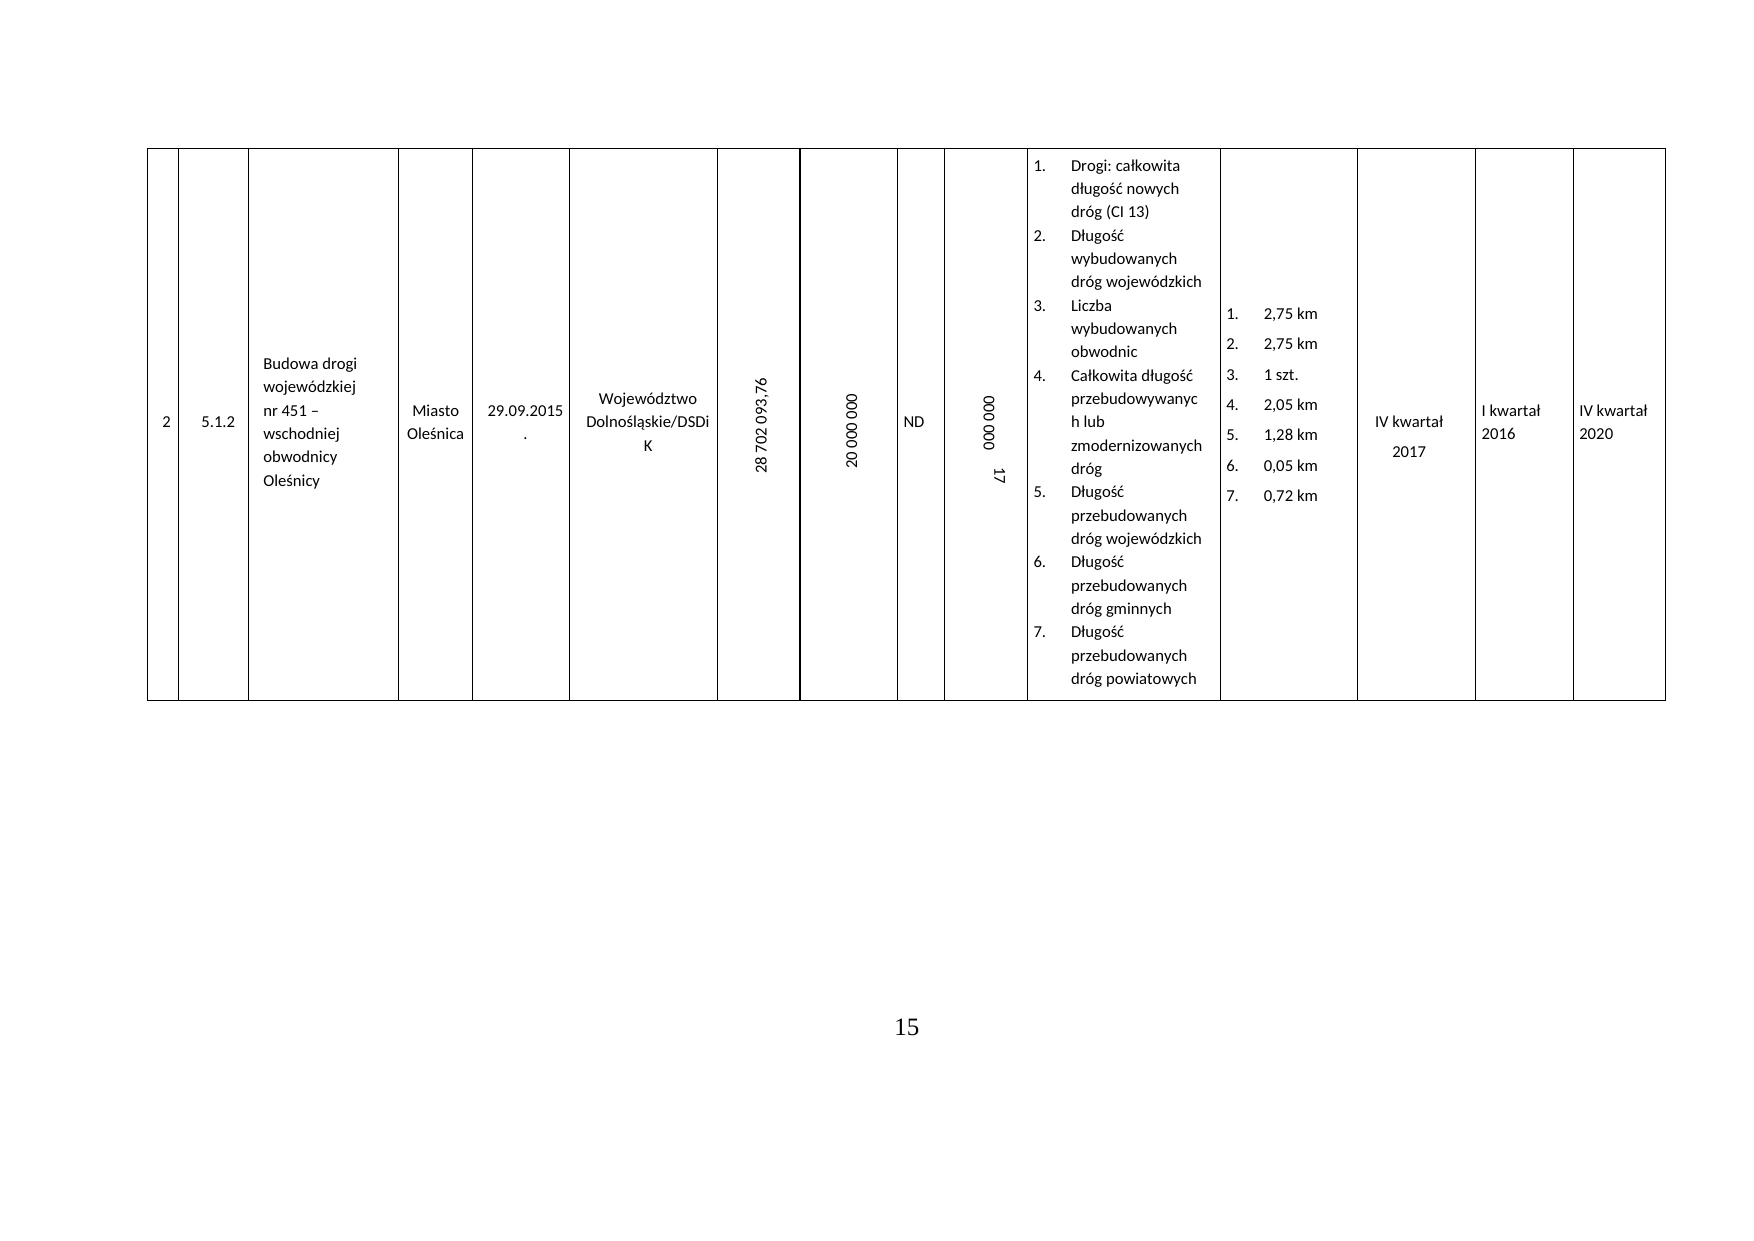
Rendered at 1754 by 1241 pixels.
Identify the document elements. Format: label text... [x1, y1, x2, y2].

table_cell 2,75 km 2,75 km 1 szt. 2,05 km 1,28 km 0,05 km 0,72 km [1221, 149, 1357, 699]
table_cell IV kwartał 2017 [1358, 149, 1475, 699]
table_cell 5.1.2 [179, 149, 248, 699]
table_cell 29.09.2015. [473, 149, 569, 699]
table_cell ND [898, 149, 944, 699]
table_cell 28 702 093,76 [718, 149, 799, 699]
table_cell IV kwartał 2020 [1574, 149, 1665, 699]
table_cell Miasto Oleśnica [399, 149, 472, 699]
table_cell 20 000 000 [801, 149, 897, 699]
table_cell Budowa drogi wojewódzkiej nr 451 – wschodniej obwodnicy Oleśnicy [249, 149, 398, 699]
table_cell 2 [148, 149, 178, 699]
table_cell I kwartał 2016 [1476, 149, 1573, 699]
table_cell 000 000 [945, 149, 1027, 699]
table_cell Drogi: całkowita długość nowych dróg (CI 13) Długość wybudowanych dróg wojewódzkich Liczba wybudowanych obwodnic Całkowita długość przebudowywanych lub zmodernizowanych dróg Długość przebudowanych dróg wojewódzkich Długość przebudowanych dróg gminnych Długość przebudowanych dróg powiatowych [1028, 149, 1220, 699]
table_cell Województwo Dolnośląskie/DSDiK [570, 149, 717, 699]
